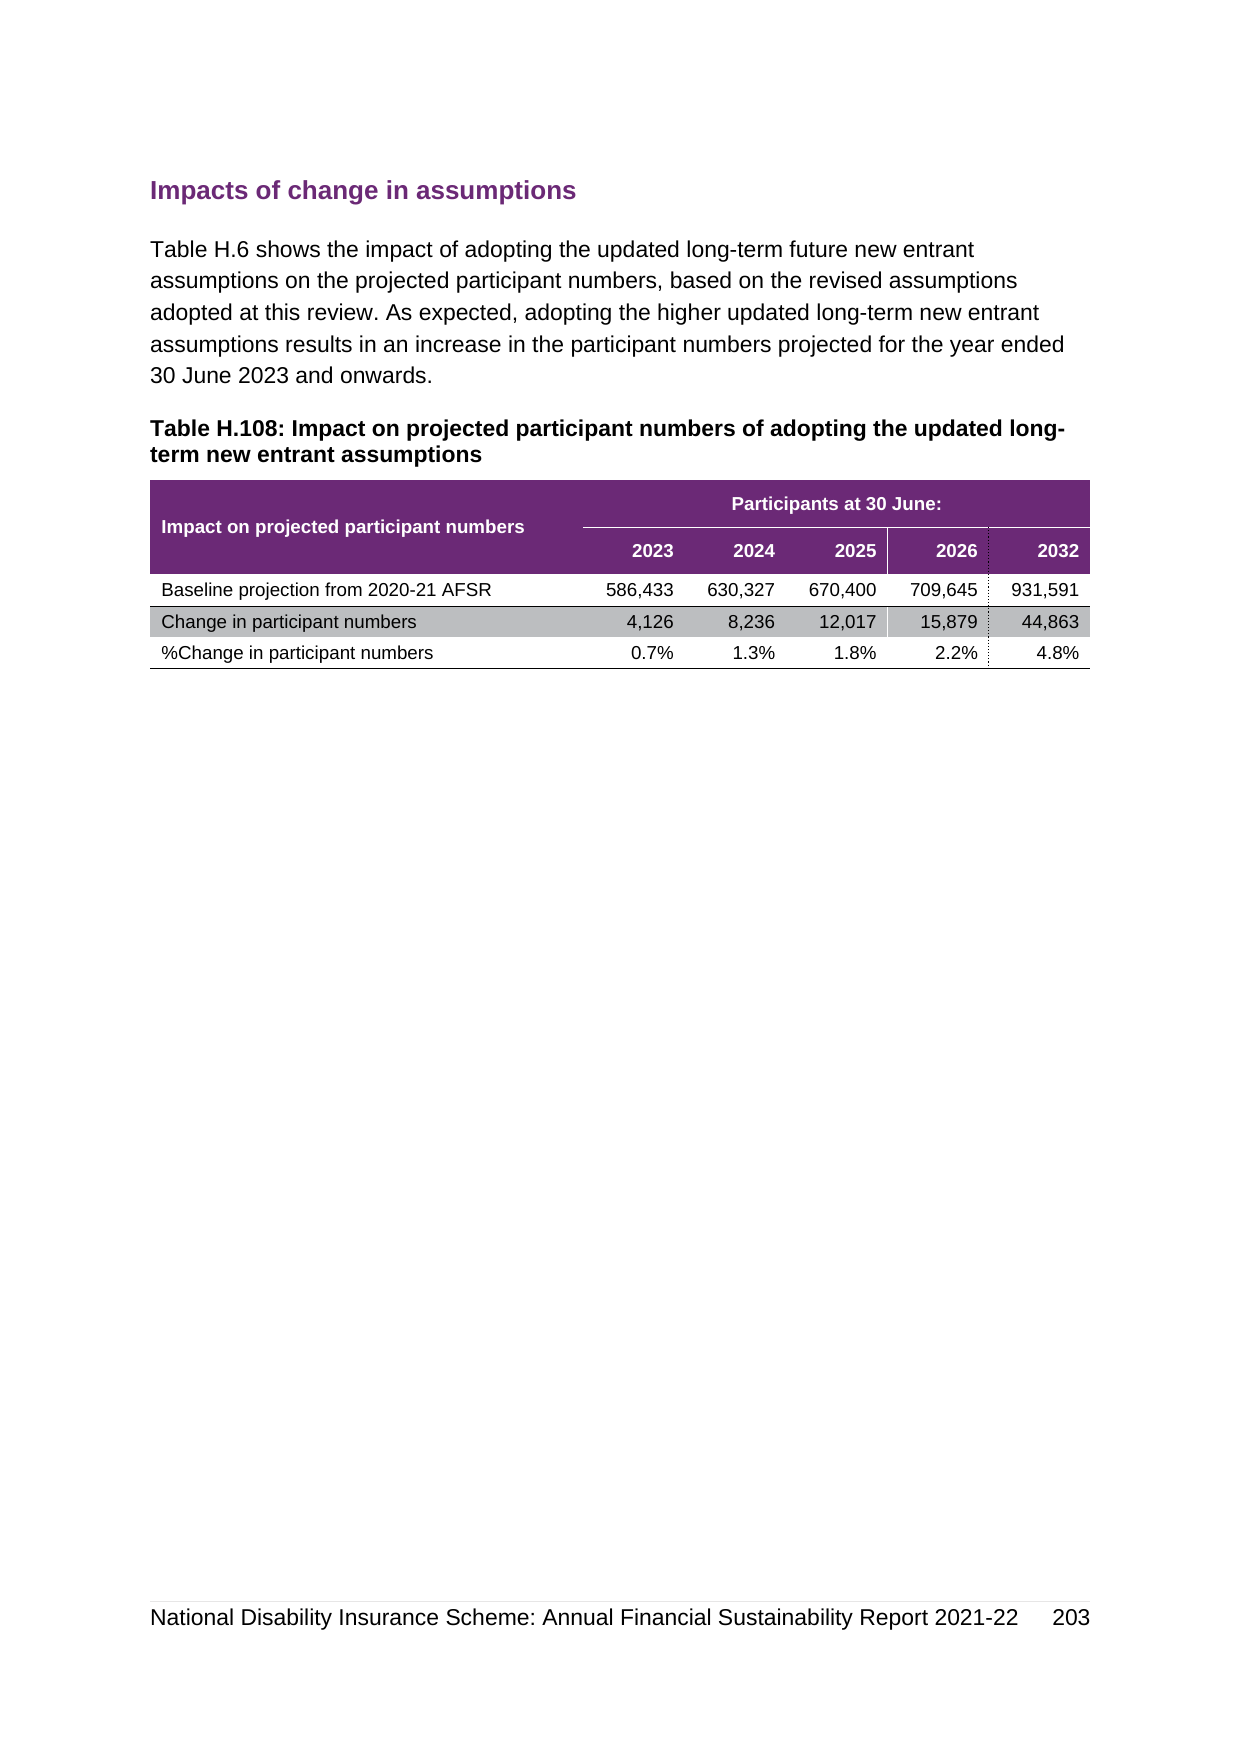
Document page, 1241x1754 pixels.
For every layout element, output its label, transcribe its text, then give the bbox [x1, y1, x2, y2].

text Table H.6: Impact on projected participant numbers of adopting the updated long-term new entrant assumptions [150, 414, 1090, 467]
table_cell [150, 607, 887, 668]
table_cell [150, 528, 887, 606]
text Table H.6 shows the impact of adopting the updated long-term future new entrant assumptions on the projected participant numbers, based on the revised assumptions adopted at this review. As expected, adopting the higher updated long-term new entrant assumptions results in an increase in the participant numbers projected for the year ended 30 June 2023 and onwards. [150, 236, 1090, 388]
subtitle Impacts of change in assumptions [150, 175, 1090, 205]
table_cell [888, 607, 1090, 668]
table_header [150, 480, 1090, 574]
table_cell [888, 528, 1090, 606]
